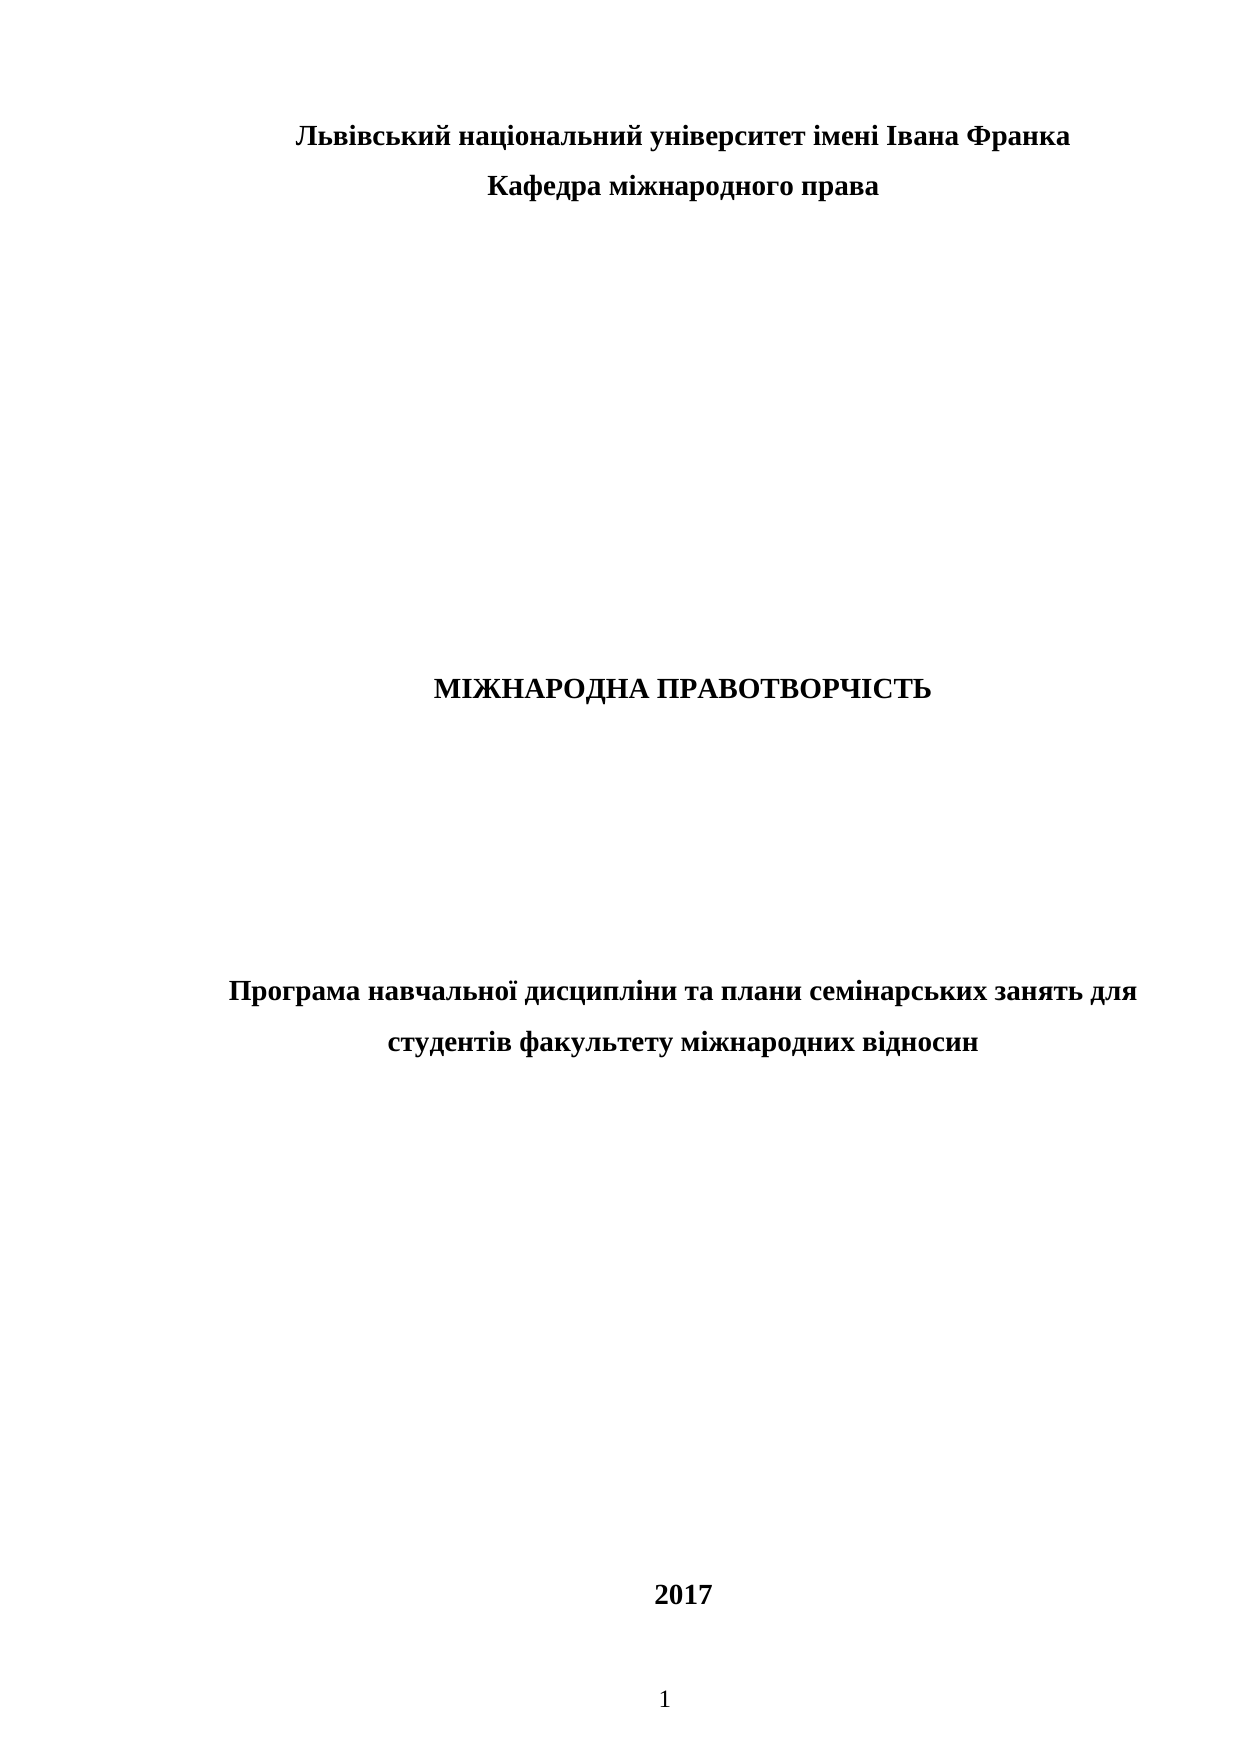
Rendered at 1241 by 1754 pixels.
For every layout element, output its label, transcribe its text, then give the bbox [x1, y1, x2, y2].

text МІЖНАРОДНА ПРАВОТВОРЧІСТЬ [215, 672, 1152, 705]
text Програма навчальної дисципліни та плани семінарських занять для студентів факультету міжнародних відносин [215, 973, 1152, 1057]
text Кафедра міжнародного права [215, 168, 1152, 202]
text 2017 [215, 1577, 1152, 1611]
text Львівський національний університет імені Івана Франка [215, 118, 1152, 152]
